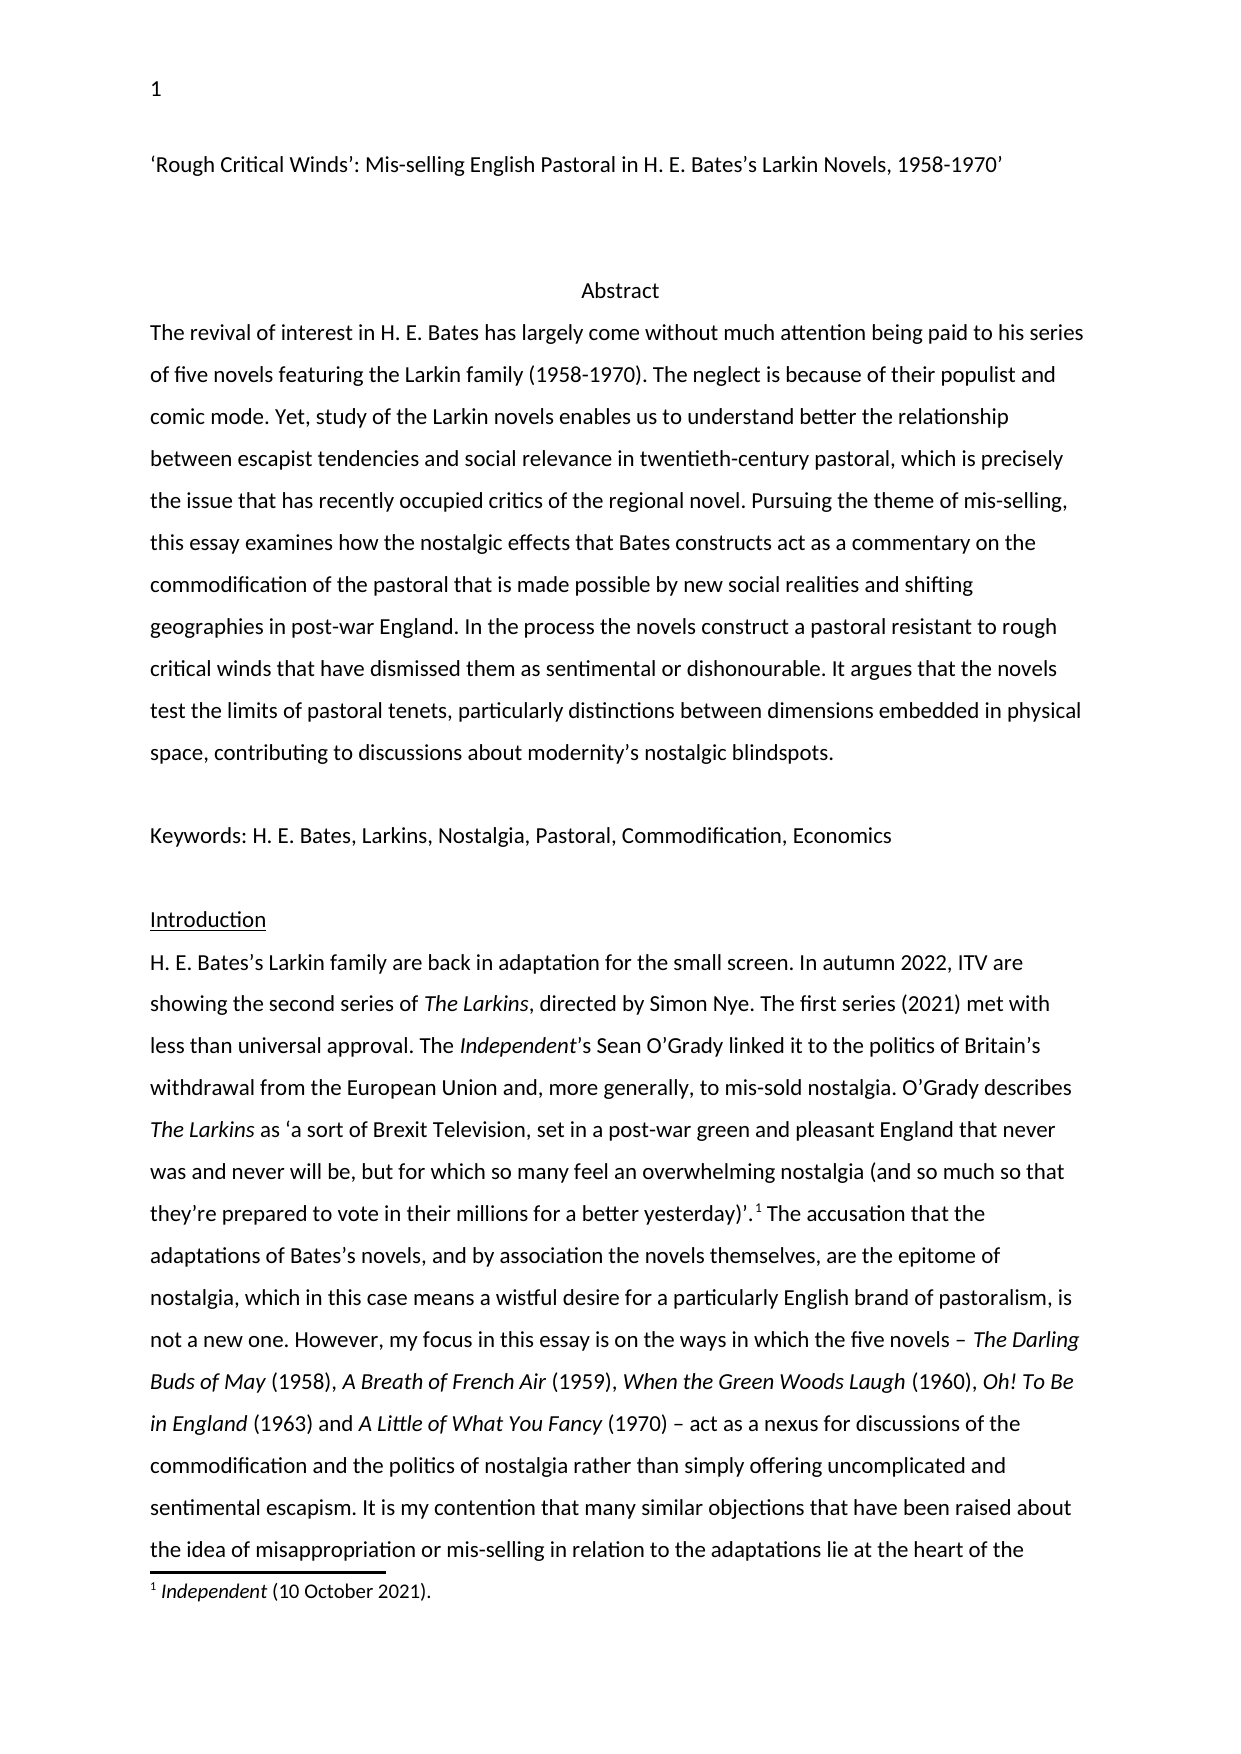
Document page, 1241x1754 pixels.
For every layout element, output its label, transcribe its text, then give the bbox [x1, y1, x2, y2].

text Introduction [150, 906, 1090, 934]
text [150, 948, 1090, 1563]
text The revival of interest in H. E. Bates has largely come without much attention being paid to his series of five novels featuring the Larkin family (1958-1970). The neglect is because of their populist and comic mode. Yet, study of the Larkin novels enables us to understand better the relationship between escapist tendencies and social relevance in twentieth-century pastoral, which is precisely the issue that has recently occupied critics of the regional novel. Pursuing the theme of mis-selling, this essay examines how the nostalgic effects that Bates constructs act as a commentary on the commodification of the pastoral that is made possible by new social realities and shifting geographies in post-war England. In the process the novels construct a pastoral resistant to rough critical winds that have dismissed them as sentimental or dishonourable. It argues that the novels test the limits of pastoral tenets, particularly distinctions between dimensions embedded in physical space, contributing to discussions about modernity’s nostalgic blindspots. [150, 318, 1090, 766]
text Keywords: H. E. Bates, Larkins, Nostalgia, Pastoral, Commodification, Economics [150, 822, 1090, 850]
text ‘Rough Critical Winds’: Mis-selling English Pastoral in H. E. Bates’s Larkin Novels, 1958-1970’ [150, 150, 1090, 178]
text Abstract [150, 276, 1090, 304]
